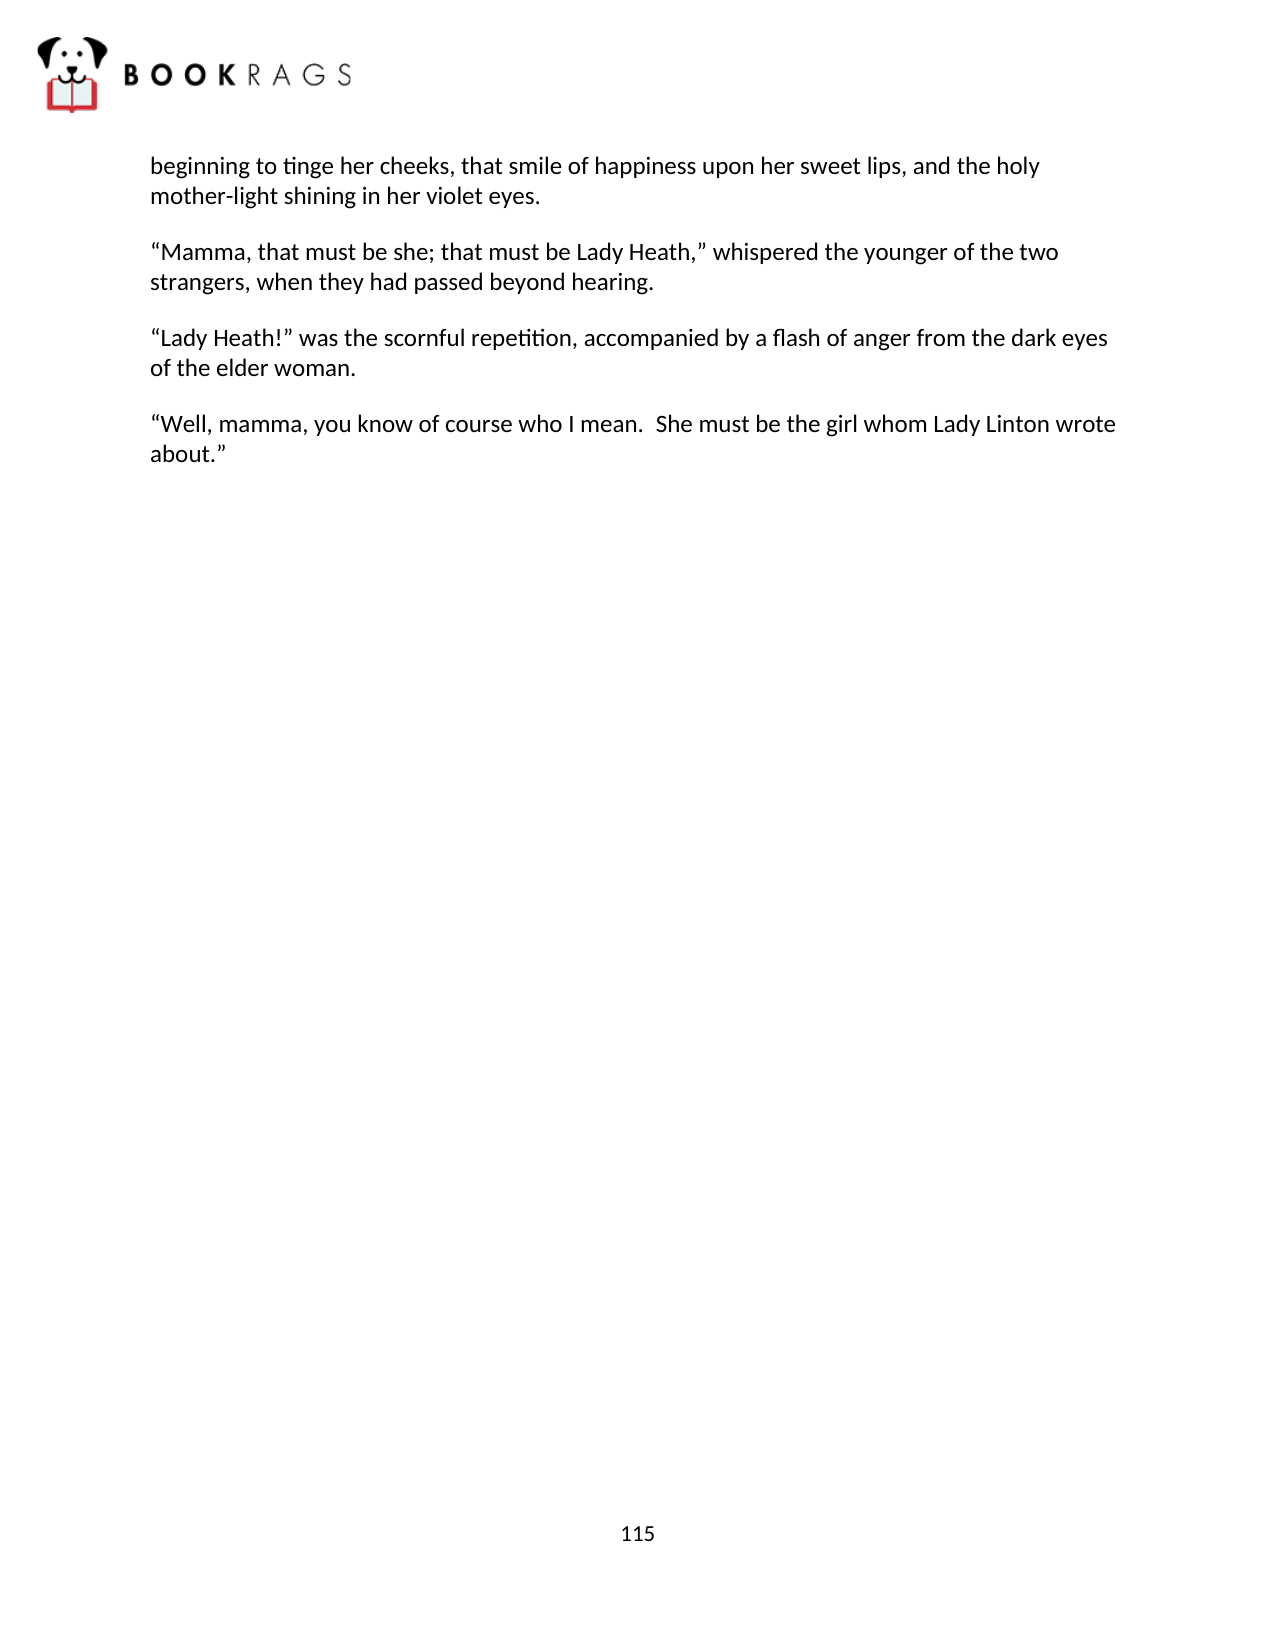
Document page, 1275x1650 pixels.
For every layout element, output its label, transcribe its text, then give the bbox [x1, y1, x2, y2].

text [150, 150, 1125, 211]
text “Mamma, that must be she; that must be Lady Heath,” whispered the younger of the two strangers, when they had passed beyond hearing. [150, 236, 1125, 297]
text “Well, mamma, you know of course who I mean. She must be the girl whom Lady Linton wrote about.” [150, 408, 1125, 469]
picture [37, 37, 351, 113]
text “Lady Heath!” was the scornful repetition, accompanied by a flash of anger from the dark eyes of the elder woman. [150, 322, 1125, 383]
